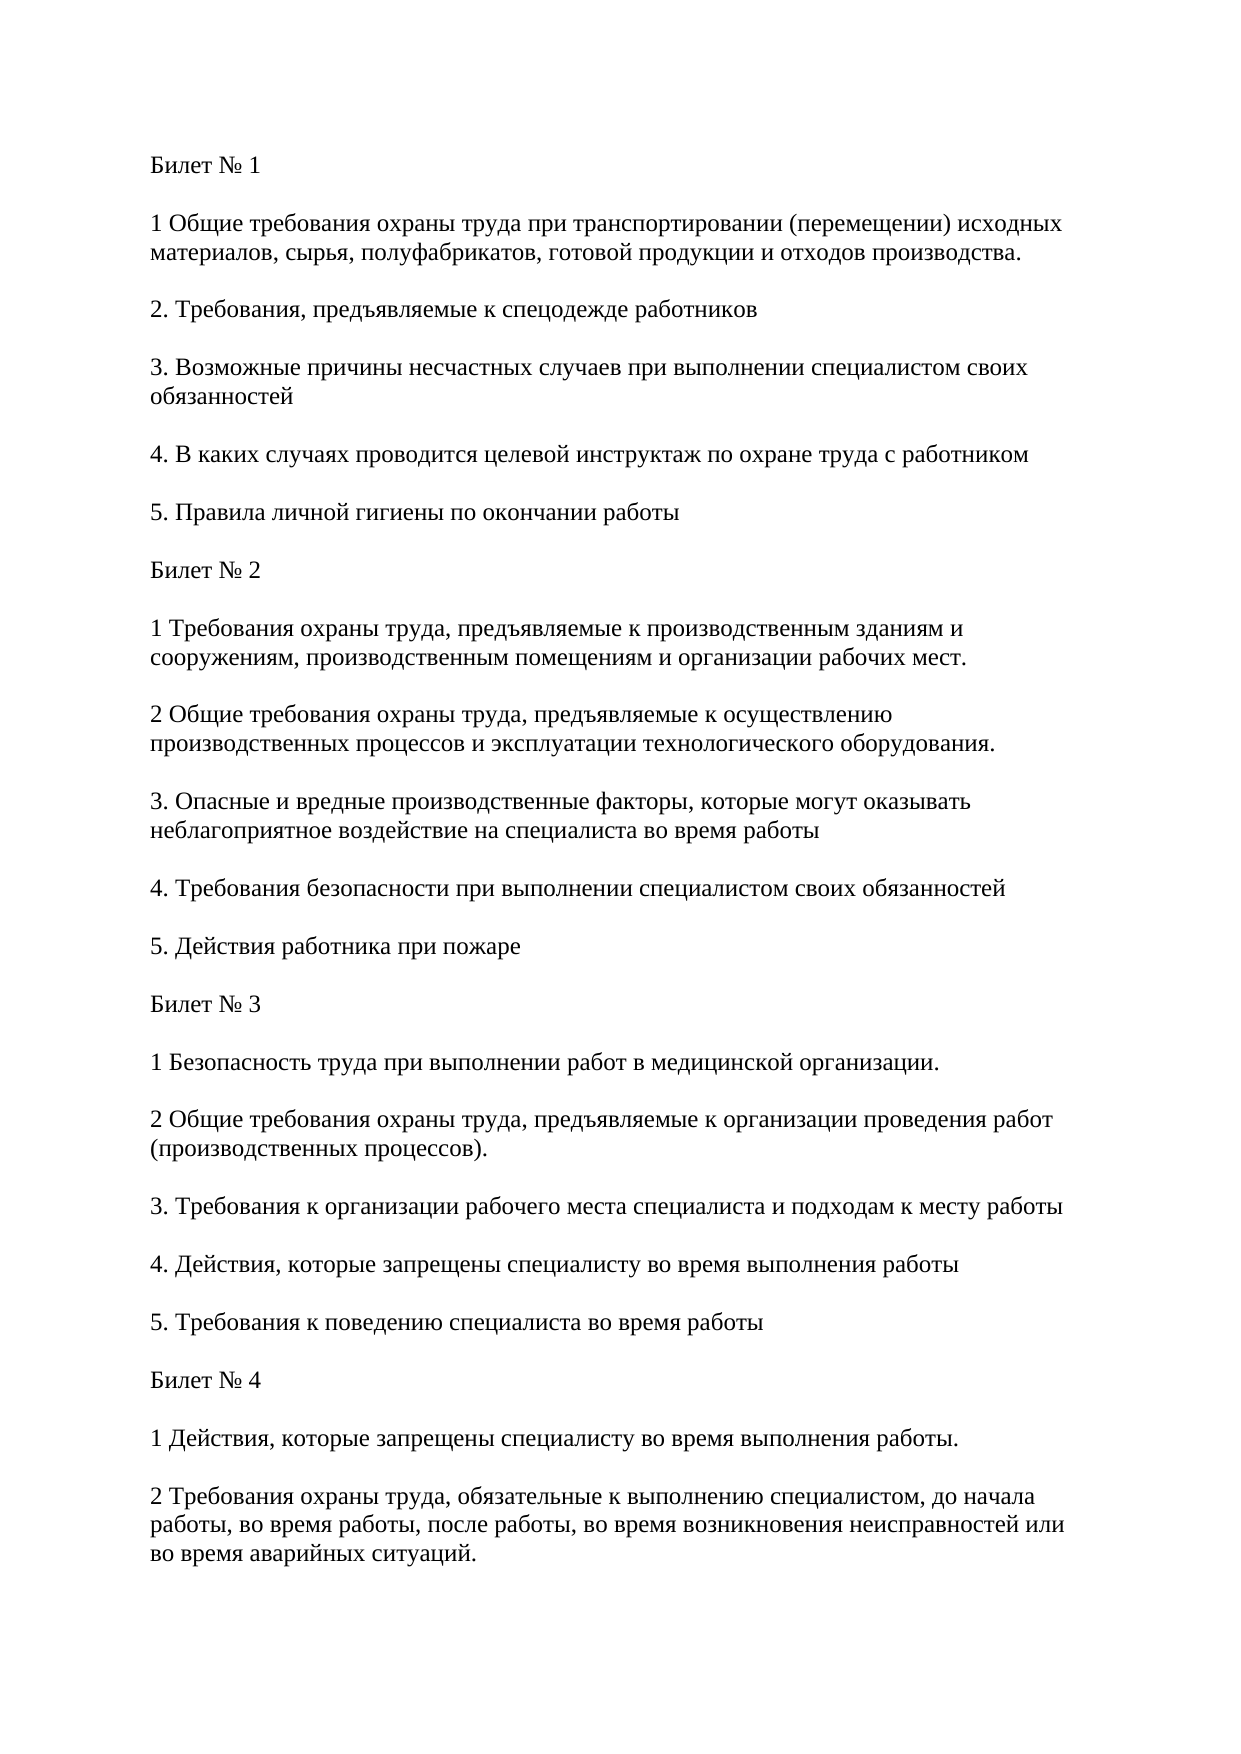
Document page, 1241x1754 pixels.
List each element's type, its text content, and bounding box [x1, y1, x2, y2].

text 5. Действия работника при пожаре [150, 931, 1090, 959]
text Билет № 2 [150, 555, 1090, 584]
text 1 Действия, которые запрещены специалисту во время выполнения работы. [150, 1423, 1090, 1452]
text 4. В каких случаях проводится целевой инструктаж по охране труда с работником [150, 439, 1090, 468]
text 2 Общие требования охраны труда, предъявляемые к организации проведения работ (производственных процессов). [150, 1104, 1090, 1162]
text 1 Требования охраны труда, предъявляемые к производственным зданиям и сооружениям, производственным помещениям и организации рабочих мест. [150, 613, 1090, 670]
text Билет № 1 [150, 150, 1090, 179]
text Билет № 4 [150, 1365, 1090, 1394]
text 2 Общие требования охраны труда, предъявляемые к осуществлению производственных процессов и эксплуатации технологического оборудования. [150, 699, 1090, 757]
text 3. Опасные и вредные производственные факторы, которые могут оказывать неблагоприятное воздействие на специалиста во время работы [150, 786, 1090, 844]
text 5. Правила личной гигиены по окончании работы [150, 497, 1090, 526]
text 2. Требования, предъявляемые к спецодежде работников [150, 294, 1090, 323]
text 4. Действия, которые запрещены специалисту во время выполнения работы [150, 1249, 1090, 1278]
text 3. Возможные причины несчастных случаев при выполнении специалистом своих обязанностей [150, 352, 1090, 410]
text 3. Требования к организации рабочего места специалиста и подходам к месту работы [150, 1191, 1090, 1220]
text 5. Требования к поведению специалиста во время работы [150, 1307, 1090, 1336]
text 1 Безопасность труда при выполнении работ в медицинской организации. [150, 1047, 1090, 1075]
text Билет № 3 [150, 989, 1090, 1017]
text 2 Требования охраны труда, обязательные к выполнению специалистом, до начала работы, во время работы, после работы, во время возникновения неисправностей или во время аварийных ситуаций. [150, 1481, 1090, 1567]
text 4. Требования безопасности при выполнении специалистом своих обязанностей [150, 873, 1090, 902]
text 1 Общие требования охраны труда при транспортировании (перемещении) исходных материалов, сырья, полуфабрикатов, готовой продукции и отходов производства. [150, 208, 1090, 265]
